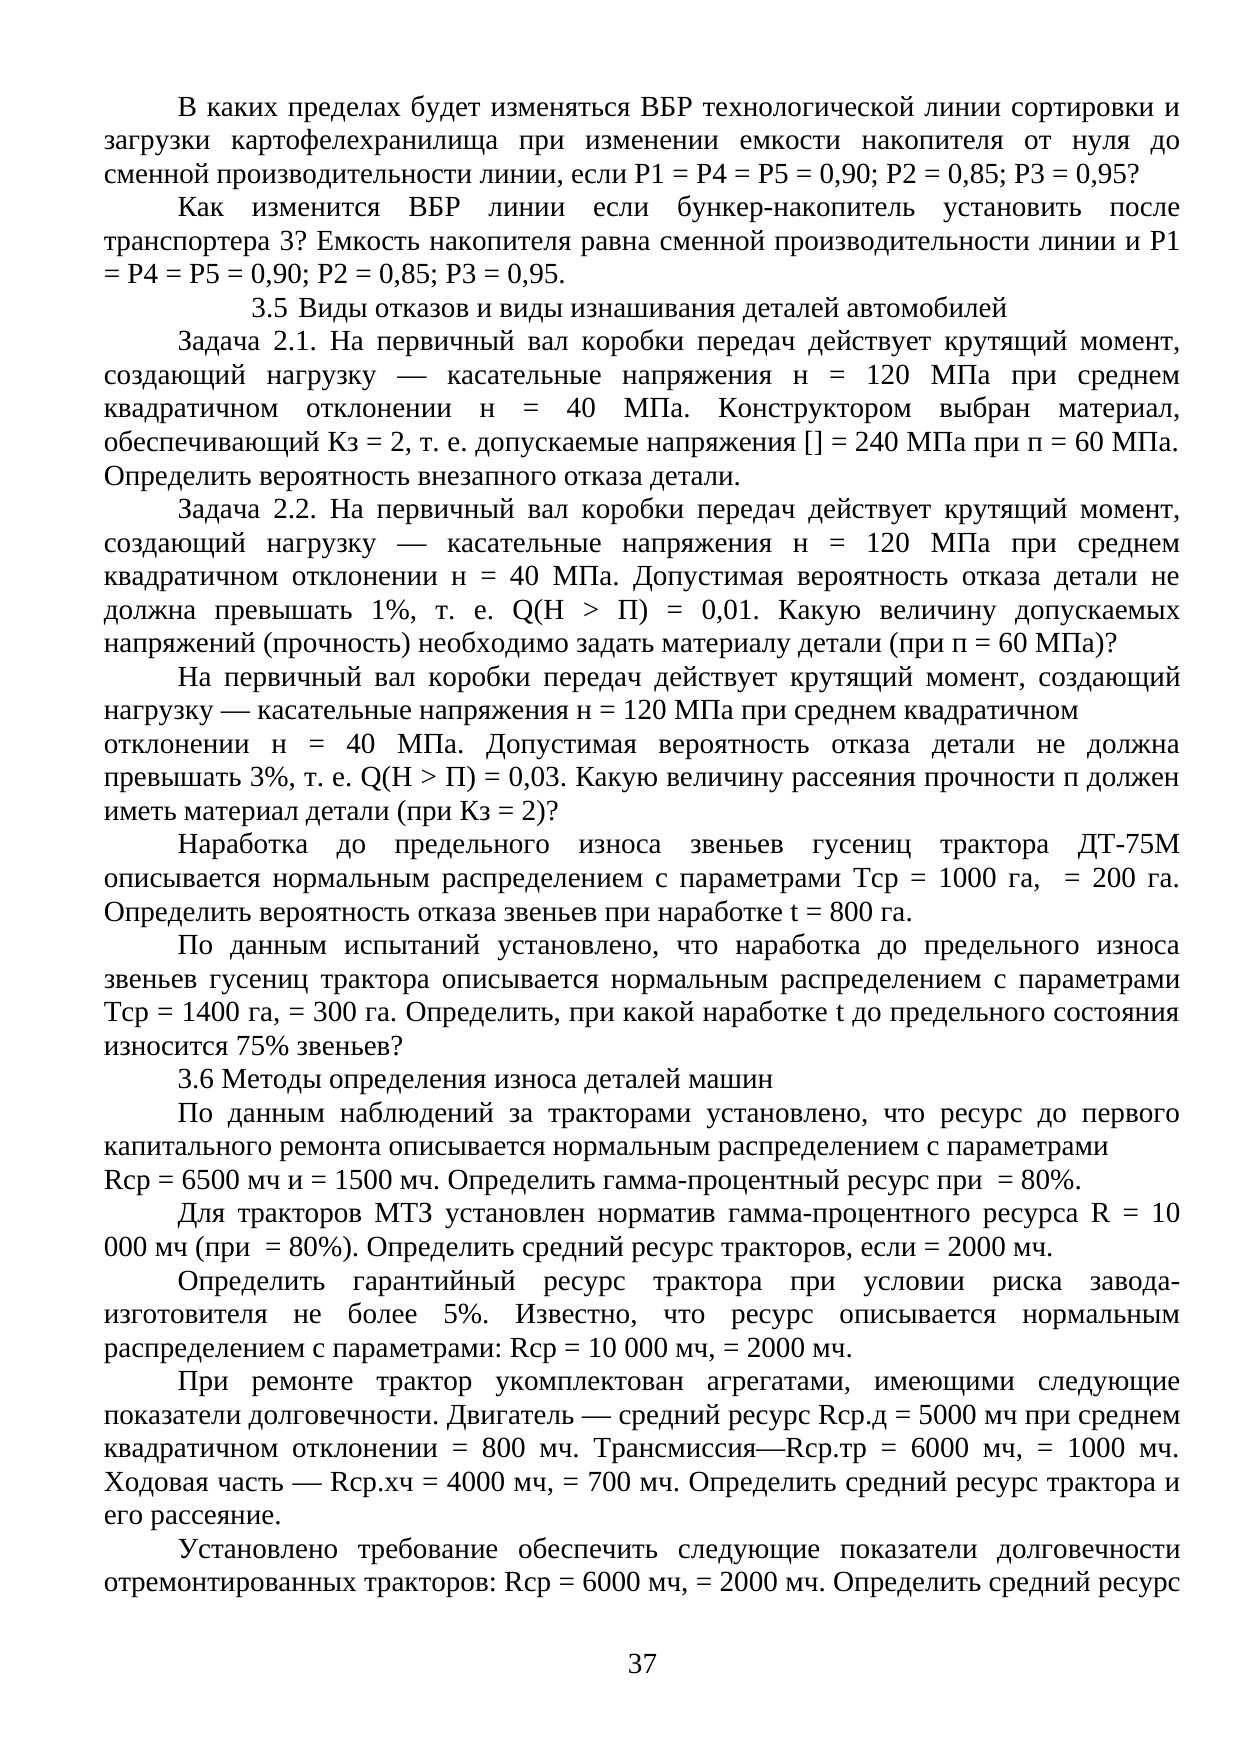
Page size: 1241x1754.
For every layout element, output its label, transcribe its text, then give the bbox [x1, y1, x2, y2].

text Rср = 6500 мч и = 1500 мч. Определить гамма-процентный ресурс при = 80%. [103, 1162, 1181, 1196]
text По данным наблюдений за тракторами установлено, что ресурс до первого капитального ремонта описывается нормальным распределением с параметрами [103, 1095, 1181, 1162]
text На первичный вал коробки передач действует крутящий момент, создающий нагрузку — касательные напряжения н = 120 МПа при среднем квадратичном [103, 659, 1181, 726]
text Для тракторов МТЗ установлен норматив гамма-процентного ресурса R = 10 000 мч (при = 80%). Определить средний ресурс тракторов, если = 2000 мч. [103, 1196, 1181, 1263]
text Наработка до предельного износа звеньев гусениц трактора ДТ-75М описывается нормальным распределением с параметрами Тср = 1000 га, = 200 га. Определить вероятность отказа звеньев при наработке t = 800 га. [103, 827, 1181, 927]
text 3.6 Методы определения износа деталей машин [103, 1061, 1181, 1095]
text отклонении н = 40 МПа. Допустимая вероятность отказа детали не должна превышать 3%, т. е. Q(Н > П) = 0,03. Какую величину рассеяния прочности п должен иметь материал детали (при Кз = 2)? [103, 726, 1181, 827]
list Виды отказов и виды изнашивания деталей автомобилей [251, 290, 1181, 323]
text Задача 2.2. На первичный вал коробки передач действует крутящий момент, создающий нагрузку — касательные напряжения н = 120 МПа при среднем квадратичном отклонении н = 40 МПа. Допустимая вероятность отказа детали не должна превышать 1%, т. е. Q(Н > П) = 0,01. Какую величину допускаемых напряжений (прочность) необходимо задать материалу детали (при п = 60 МПа)? [103, 491, 1181, 659]
text Задача 2.1. На первичный вал коробки передач действует крутящий момент, создающий нагрузку — касательные напряжения н = 120 МПа при среднем квадратичном отклонении н = 40 МПа. Конструктором выбран материал, обеспечивающий Кз = 2, т. е. допускаемые напряжения [] = 240 МПа при п = 60 МПа. Определить вероятность внезапного отказа детали. [103, 323, 1181, 491]
text По данным испытаний установлено, что наработка до предельного износа звеньев гусениц трактора описывается нормальным распределением с параметрами Тср = 1400 га, = 300 га. Определить, при какой наработке t до предельного состояния износится 75% звеньев? [103, 927, 1181, 1061]
text При ремонте трактор укомплектован агрегатами, имеющими следующие показатели долговечности. Двигатель — средний ресурс Rср.д = 5000 мч при среднем квадратичном отклонении = 800 мч. Трансмиссия—Rср.тр = 6000 мч, = 1000 мч. Ходовая часть — Rср.xч = 4000 мч, = 700 мч. Определить средний ресурс трактора и его рассеяние. [103, 1363, 1181, 1531]
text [103, 1531, 1181, 1598]
text В каких пределах будет изменяться ВБР технологической линии сортировки и загрузки картофелехранилища при изменении емкости накопителя от нуля до сменной производительности линии, если Р1 = Р4 = Р5 = 0,90; Р2 = 0,85; Р3 = 0,95? [103, 89, 1181, 189]
text Определить гарантийный ресурс трактора при условии риска завода-изготовителя не более 5%. Известно, что ресурс описывается нормальным распределением с параметрами: Rср = 10 000 мч, = 2000 мч. [103, 1263, 1181, 1363]
text Как изменится ВБР линии если бункер-накопитель установить после транспортера 3? Емкость накопителя равна сменной производительности линии и Р1 = Р4 = Р5 = 0,90; Р2 = 0,85; Р3 = 0,95. [103, 189, 1181, 290]
